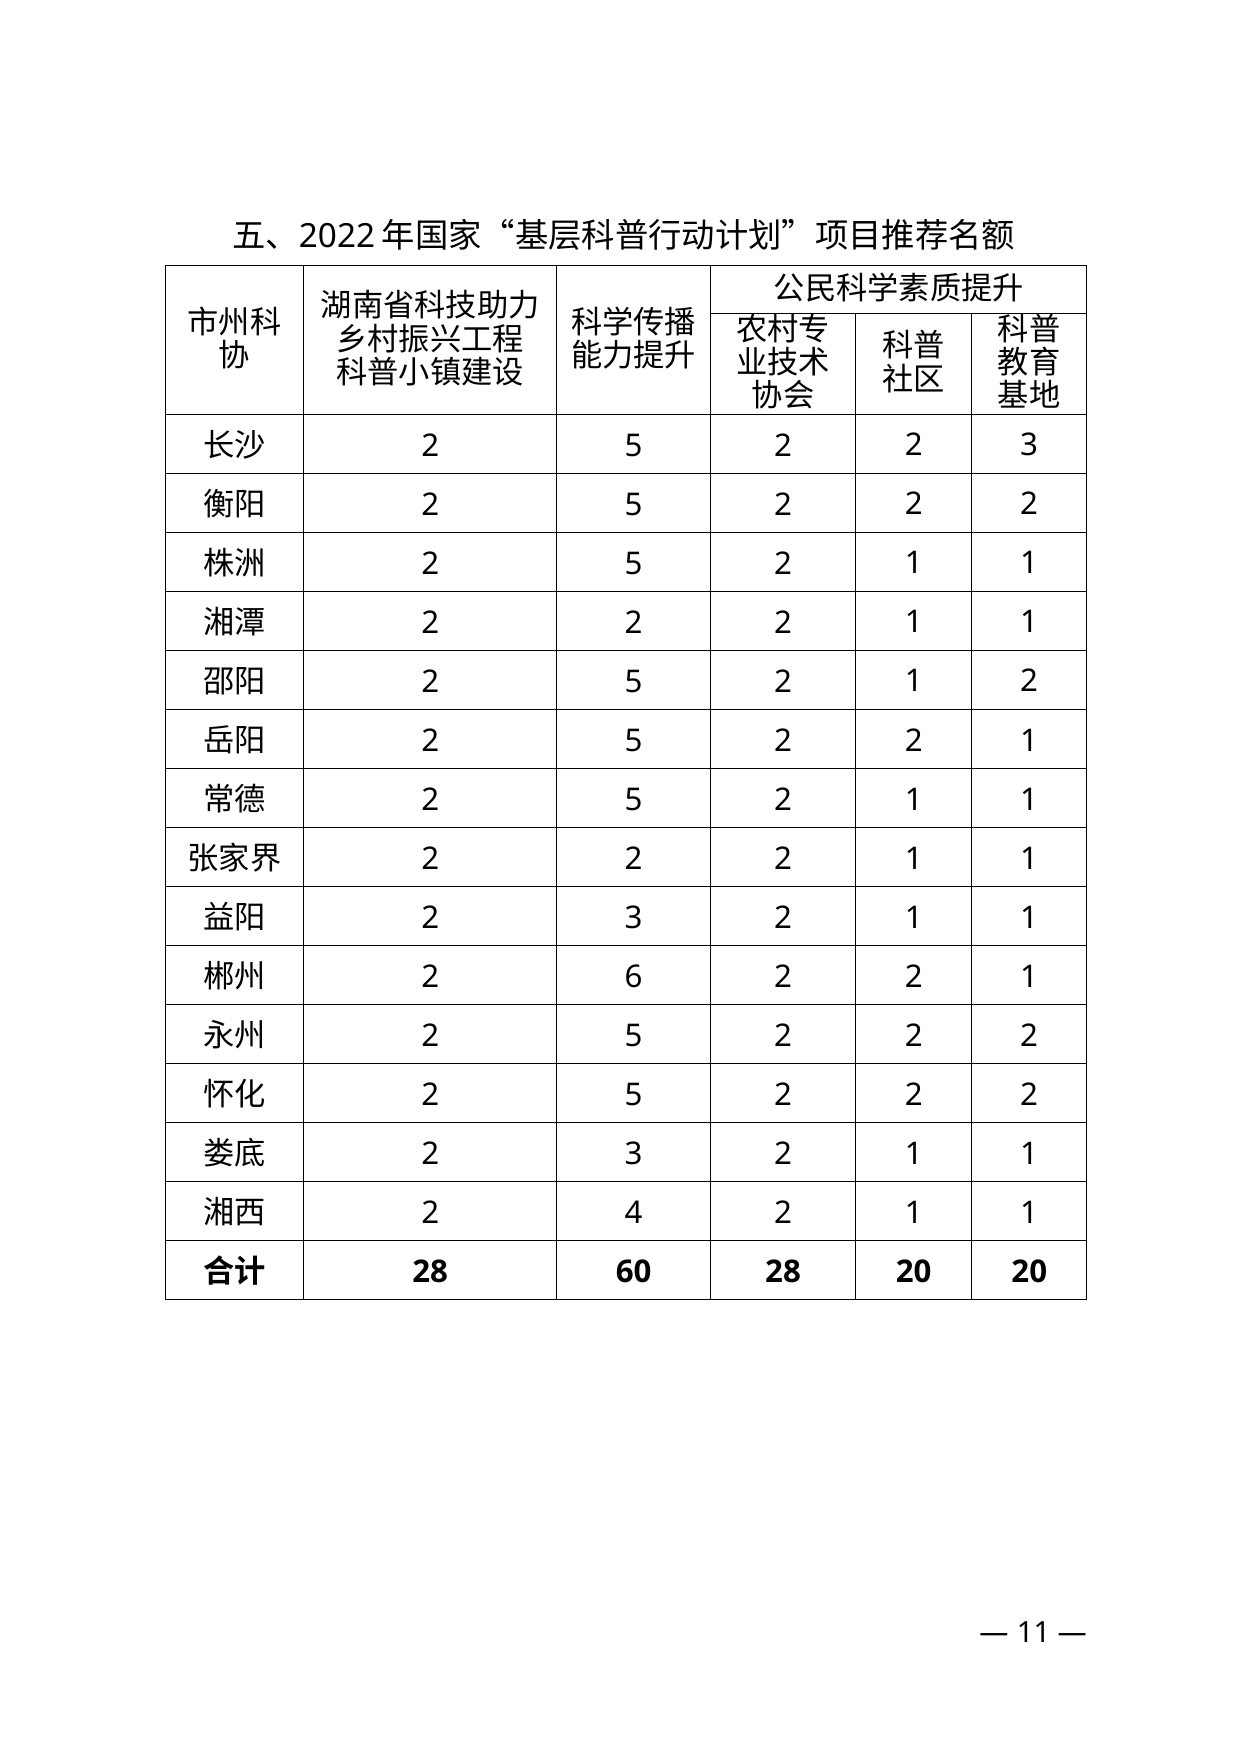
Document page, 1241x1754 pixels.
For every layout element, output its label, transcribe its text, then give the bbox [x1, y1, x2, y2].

table_cell 衡阳 [166, 474, 303, 532]
table_cell 2 [711, 946, 855, 1004]
table_cell 2 [711, 769, 855, 827]
table_cell 3 [557, 887, 710, 945]
table_cell 长沙 [166, 415, 303, 472]
table_cell 20 [856, 1241, 971, 1299]
table_cell 2 [711, 1123, 855, 1181]
table_cell 2 [557, 828, 710, 886]
table_cell 5 [557, 1064, 710, 1122]
table_header 湖南省科技助力乡村振兴工程 科普小镇建设 [304, 266, 556, 413]
table_cell 2 [711, 710, 855, 768]
table_cell 1 [856, 769, 971, 827]
table_cell 合计 [166, 1241, 303, 1299]
table_header 公民科学素质提升 [711, 266, 1086, 312]
table_cell 5 [557, 533, 710, 591]
table_cell 5 [557, 474, 710, 532]
table_cell 2 [711, 592, 855, 650]
table_cell 1 [856, 887, 971, 945]
table_cell 5 [557, 1005, 710, 1063]
table_cell 2 [711, 415, 855, 472]
table_cell 2 [711, 533, 855, 591]
table_cell 科普教育基地 [972, 314, 1086, 413]
table_cell 1 [856, 1182, 971, 1240]
table_cell 2 [304, 769, 556, 827]
table_cell 株洲 [166, 533, 303, 591]
table_cell 邵阳 [166, 651, 303, 709]
table_header 科学传播能力提升 [557, 266, 710, 413]
table_cell 1 [972, 1123, 1086, 1181]
table_cell 岳阳 [166, 710, 303, 768]
table_cell 郴州 [166, 946, 303, 1004]
table_cell 60 [557, 1241, 710, 1299]
table_cell 2 [304, 1182, 556, 1240]
table_cell 张家界 [166, 828, 303, 886]
table_cell 3 [557, 1123, 710, 1181]
table_cell 2 [856, 1064, 971, 1122]
table_cell 益阳 [166, 887, 303, 945]
table_cell 28 [304, 1241, 556, 1299]
table_cell 2 [304, 887, 556, 945]
table_cell 永州 [166, 1005, 303, 1063]
table_cell 科普 社区 [856, 314, 971, 413]
table_cell 常德 [166, 769, 303, 827]
table_cell 农村专业技术协会 [711, 314, 855, 413]
table_cell 1 [856, 828, 971, 886]
table_cell 2 [304, 828, 556, 886]
table_cell 1 [972, 592, 1086, 650]
table_cell 2 [304, 474, 556, 532]
table_cell 1 [856, 651, 971, 709]
table_cell 2 [304, 592, 556, 650]
table_cell 2 [856, 1005, 971, 1063]
table_cell 2 [711, 1182, 855, 1240]
table_cell 1 [972, 946, 1086, 1004]
table_cell 1 [972, 769, 1086, 827]
table_cell 娄底 [166, 1123, 303, 1181]
table_cell 1 [856, 1123, 971, 1181]
table_cell 2 [856, 415, 971, 472]
table_cell 5 [557, 769, 710, 827]
table_cell 2 [856, 946, 971, 1004]
table_cell 5 [557, 415, 710, 472]
table_cell 2 [972, 651, 1086, 709]
table_cell 2 [711, 828, 855, 886]
table_cell 3 [972, 415, 1086, 472]
table_cell 5 [557, 710, 710, 768]
table_cell 2 [711, 474, 855, 532]
table_cell 2 [304, 1123, 556, 1181]
table_cell 2 [304, 1064, 556, 1122]
table_cell 1 [972, 1182, 1086, 1240]
table_cell 1 [972, 710, 1086, 768]
table_cell 2 [711, 1005, 855, 1063]
table_cell 湘西 [166, 1182, 303, 1240]
table_cell 2 [972, 1064, 1086, 1122]
table_cell 2 [856, 710, 971, 768]
table_cell 2 [711, 651, 855, 709]
table_cell 5 [557, 651, 710, 709]
table_cell 2 [304, 415, 556, 472]
table_cell 2 [304, 946, 556, 1004]
table_cell 4 [557, 1182, 710, 1240]
table_cell 1 [972, 828, 1086, 886]
table_cell 28 [711, 1241, 855, 1299]
table_cell 1 [856, 533, 971, 591]
table_cell 2 [711, 887, 855, 945]
table_cell 2 [304, 533, 556, 591]
table_cell 2 [711, 1064, 855, 1122]
table_cell 20 [972, 1241, 1086, 1299]
table_cell 1 [856, 592, 971, 650]
table_cell 2 [557, 592, 710, 650]
table_cell 2 [304, 710, 556, 768]
table_cell 2 [972, 474, 1086, 532]
table_cell 1 [972, 533, 1086, 591]
table_cell 6 [557, 946, 710, 1004]
text 五、2022年国家“基层科普行动计划”项目推荐名额 [165, 200, 1087, 265]
table_cell 湘潭 [166, 592, 303, 650]
table_header 市州科协 [166, 266, 303, 413]
table_cell 2 [304, 1005, 556, 1063]
table_cell 2 [972, 1005, 1086, 1063]
table_cell 2 [304, 651, 556, 709]
table_cell 怀化 [166, 1064, 303, 1122]
table_cell 1 [972, 887, 1086, 945]
table_cell 2 [856, 474, 971, 532]
